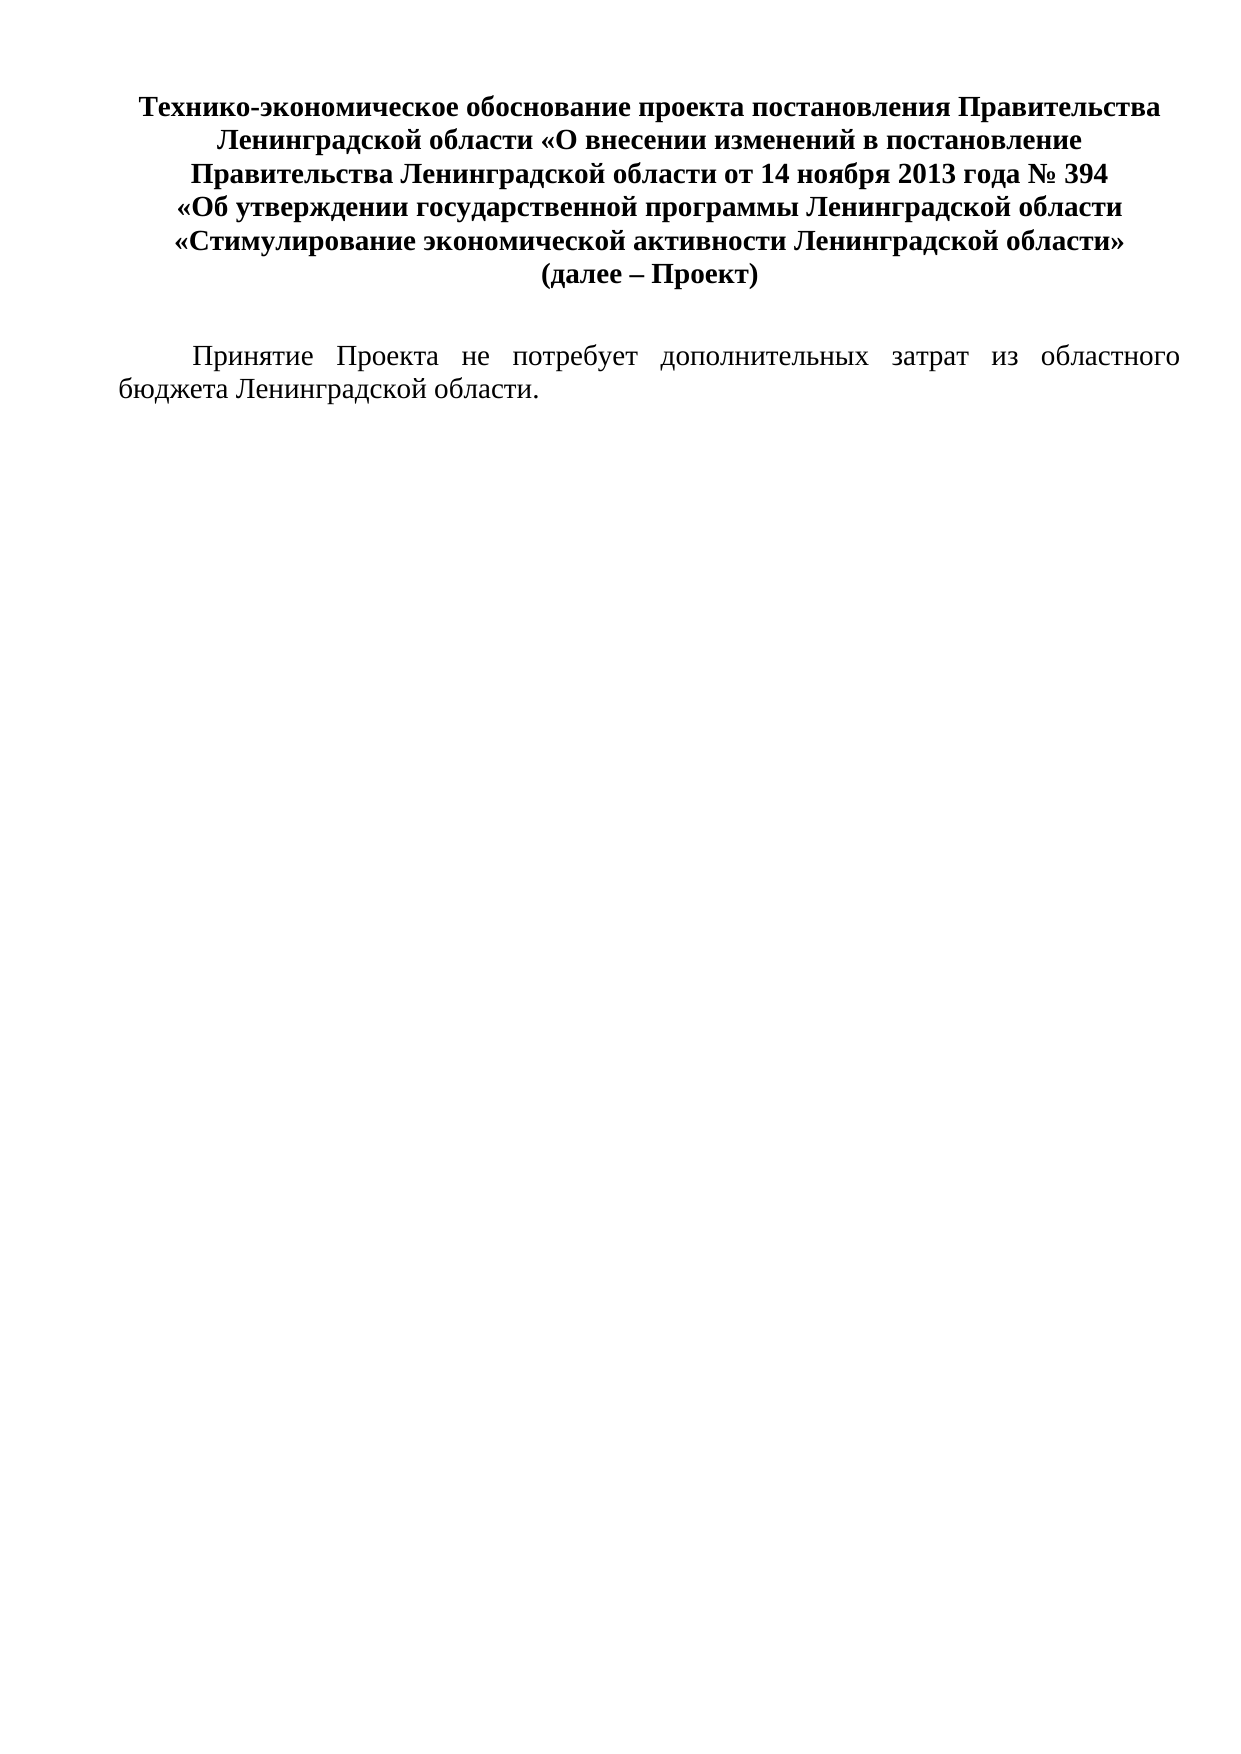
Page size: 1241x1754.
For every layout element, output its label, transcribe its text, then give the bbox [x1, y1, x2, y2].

text (далее – Проект) [118, 256, 1181, 290]
text «Об утверждении государственной программы Ленинградской области «Стимулирование экономической активности Ленинградской области» [118, 189, 1181, 256]
text Принятие Проекта не потребует дополнительных затрат из областного бюджета Ленинградской области. [118, 338, 1181, 405]
text Технико-экономическое обоснование проекта постановления Правительства Ленинградской области «О внесении изменений в постановление Правительства Ленинградской области от 14 ноября 2013 года № 394 [118, 89, 1181, 189]
